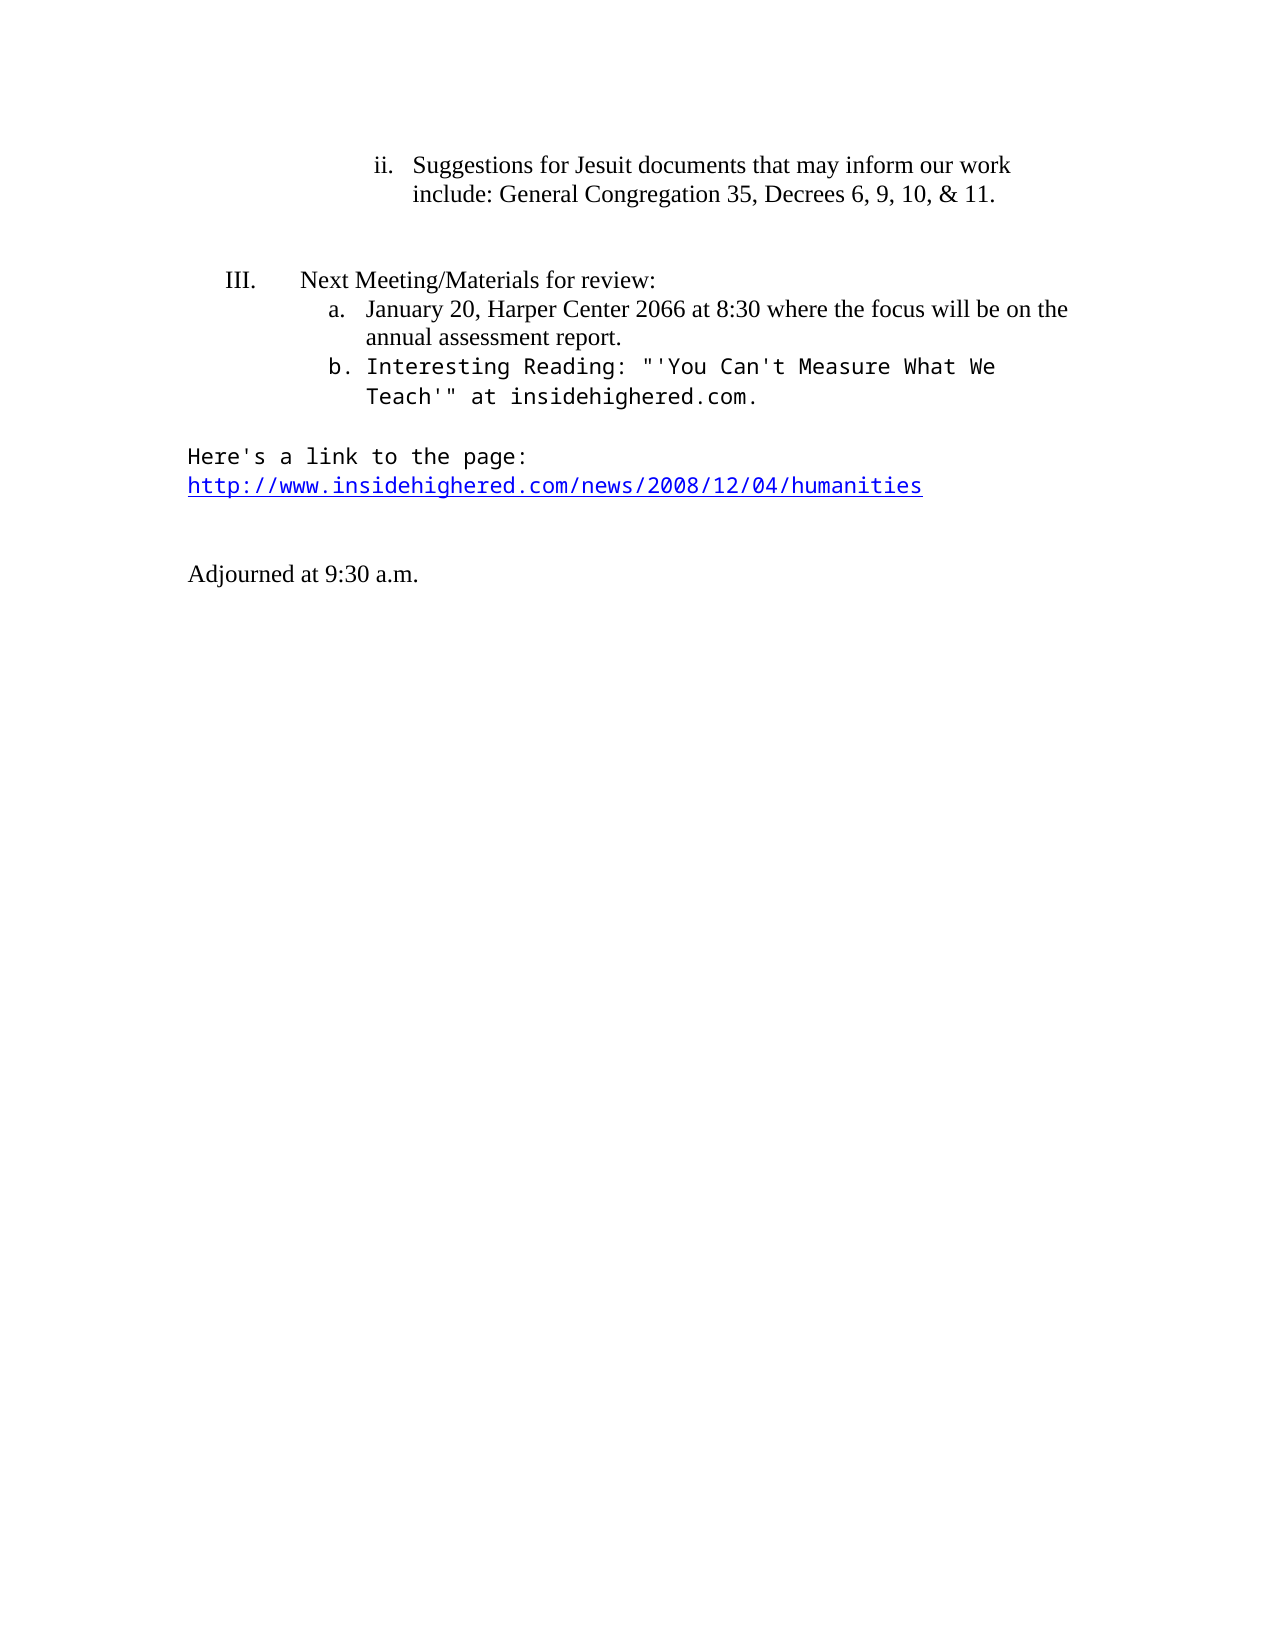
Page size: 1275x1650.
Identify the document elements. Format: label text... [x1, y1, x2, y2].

text Here's a link to the page: [187, 441, 1087, 470]
list Interesting Reading: "'You Can't Measure What We Teach'" at insidehighered.com. [328, 351, 1087, 411]
list January 20, Harper Center 2066 at 8:30 where the focus will be on the annual assessment report. [328, 294, 1087, 351]
list Next Meeting/Materials for review: [225, 265, 1087, 294]
text http://www.insidehighered.com/news/2008/12/04/humanities [187, 470, 1087, 500]
text Adjourned at 9:30 a.m. [187, 559, 1087, 587]
list Suggestions for Jesuit documents that may inform our work include: General Congregation 35, Decrees 6, 9, 10, & 11. [394, 150, 1087, 207]
